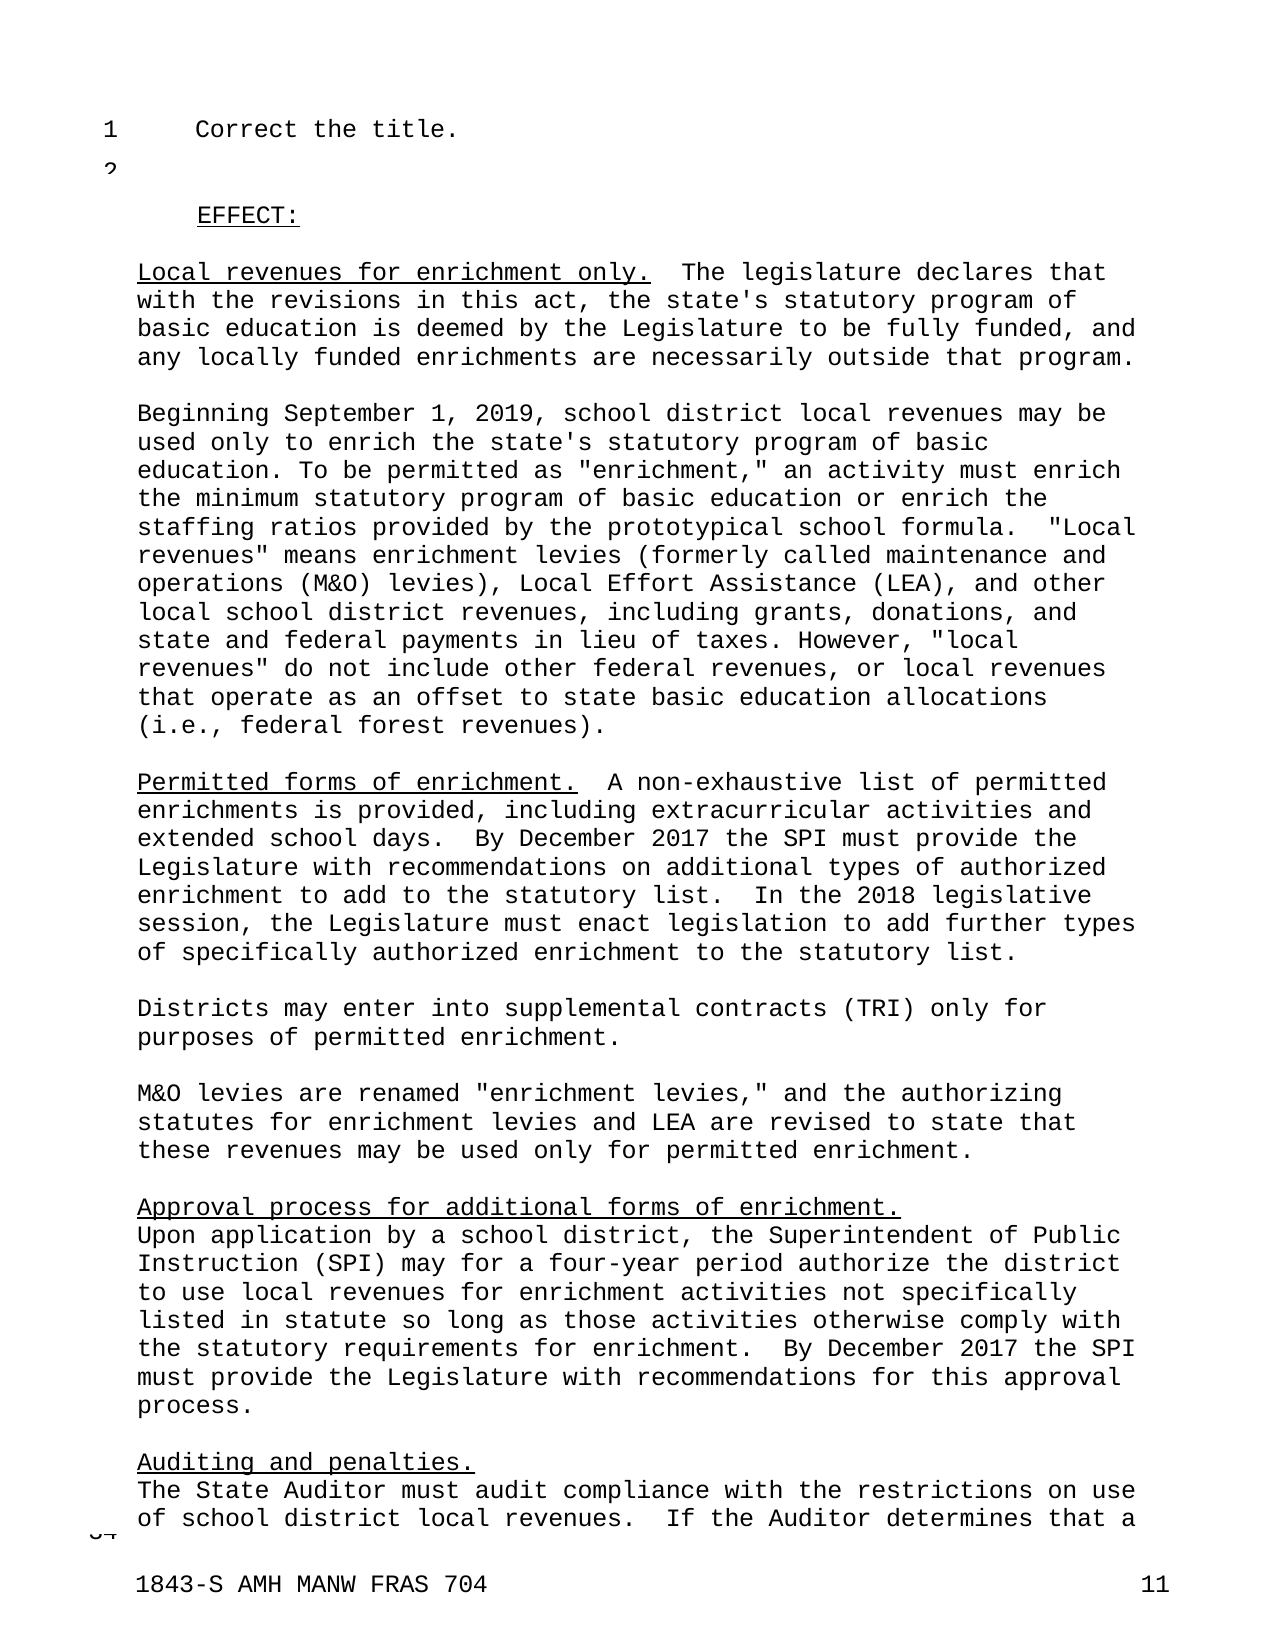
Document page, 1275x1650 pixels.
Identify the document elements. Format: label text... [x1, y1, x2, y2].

text Correct the title. [135, 103, 1170, 146]
